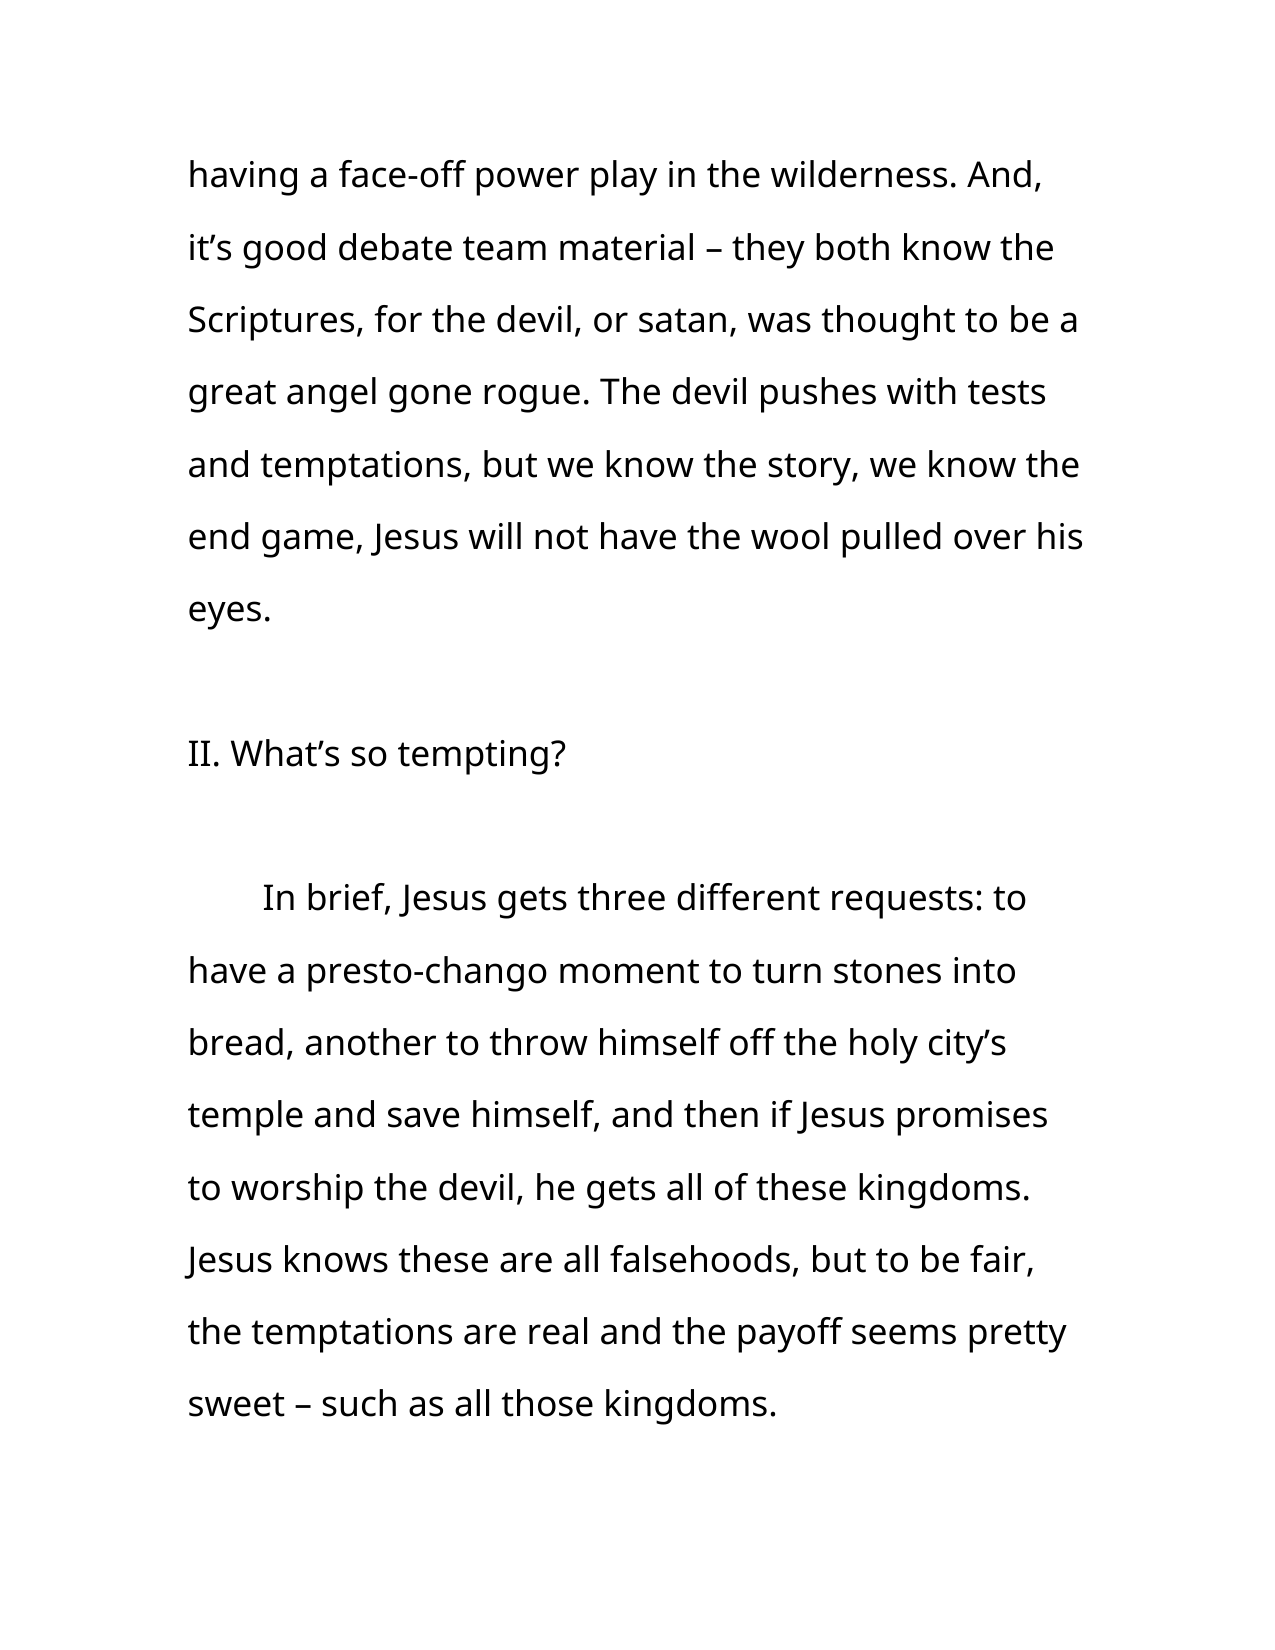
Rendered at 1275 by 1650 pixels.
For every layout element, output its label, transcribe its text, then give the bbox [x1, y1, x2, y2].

text II. What’s so tempting? [187, 728, 1087, 777]
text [187, 150, 1087, 632]
text In brief, Jesus gets three different requests: to have a presto-chango moment to turn stones into bread, another to throw himself off the holy city’s temple and save himself, and then if Jesus promises to worship the devil, he gets all of these kingdoms. Jesus knows these are all falsehoods, but to be fair, the temptations are real and the payoff seems pretty sweet – such as all those kingdoms. [187, 873, 1087, 1427]
